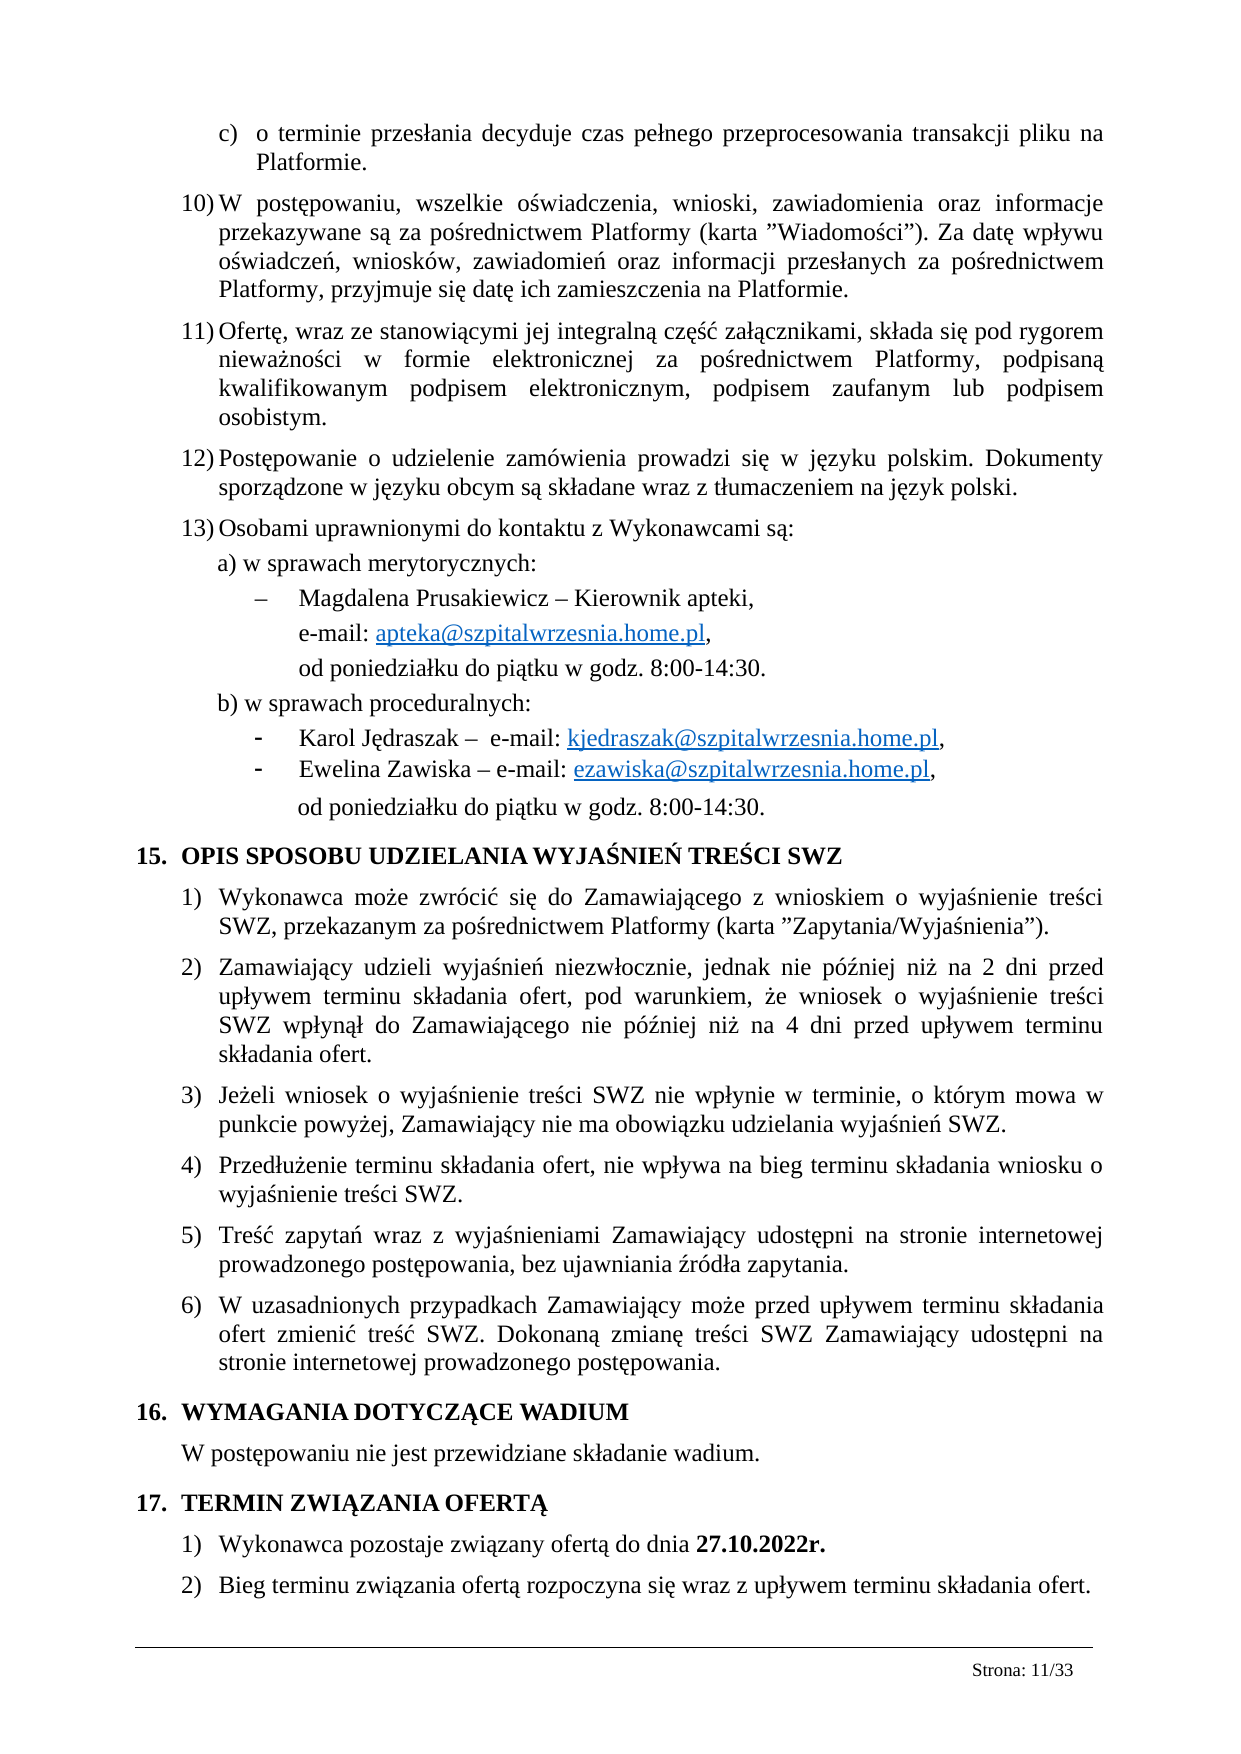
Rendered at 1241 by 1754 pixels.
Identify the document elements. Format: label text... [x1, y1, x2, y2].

subtitle Wymagania dotyczące wadium [136, 1397, 1104, 1426]
subtitle Wykonawca może zwrócić się do Zamawiającego z wnioskiem o wyjaśnienie treści SWZ, przekazanym za pośrednictwem Platformy (karta ”Zapytania/Wyjaśnienia”). [181, 882, 1104, 940]
subtitle b) w sprawach proceduralnych: [211, 688, 1104, 717]
subtitle Termin związania ofertą [136, 1488, 1104, 1517]
subtitle od poniedziałku do piątku w godz. 8:00-14:30. [211, 653, 1104, 682]
subtitle W postępowaniu nie jest przewidziane składanie wadium. [136, 1438, 1104, 1467]
subtitle e-mail: apteka@szpitalwrzesnia.home.pl, [173, 618, 1104, 647]
subtitle Przedłużenie terminu składania ofert, nie wpływa na bieg terminu składania wniosku o wyjaśnienie treści SWZ. [181, 1150, 1104, 1207]
subtitle Bieg terminu związania ofertą rozpoczyna się wraz z upływem terminu składania ofert. [181, 1570, 1104, 1599]
subtitle Zamawiający udzieli wyjaśnień niezwłocznie, jednak nie później niż na 2 dni przed upływem terminu składania ofert, pod warunkiem, że wniosek o wyjaśnienie treści SWZ wpłynął do Zamawiającego nie później niż na 4 dni przed upływem terminu składania ofert. [181, 952, 1104, 1067]
subtitle Osobami uprawnionymi do kontaktu z Wykonawcami są: [181, 513, 1104, 542]
subtitle Wykonawca pozostaje związany ofertą do dnia 27.10.2022r. [181, 1529, 1104, 1558]
subtitle W uzasadnionych przypadkach Zamawiający może przed upływem terminu składania ofert zmienić treść SWZ. Dokonaną zmianę treści SWZ Zamawiający udostępni na stronie internetowej prowadzonego postępowania. [181, 1290, 1104, 1376]
subtitle Jeżeli wniosek o wyjaśnienie treści SWZ nie wpłynie w terminie, o którym mowa w punkcie powyżej, Zamawiający nie ma obowiązku udzielania wyjaśnień SWZ. [181, 1080, 1104, 1137]
subtitle Postępowanie o udzielenie zamówienia prowadzi się w języku polskim. Dokumenty sporządzone w języku obcym są składane wraz z tłumaczeniem na język polski. [181, 443, 1104, 501]
subtitle – Magdalena Prusakiewicz – Kierownik apteki, [254, 583, 1104, 612]
table_header Karol Jędraszak – e-mail: kjedraszak@szpitalwrzesnia.home.pl, Ewelina Zawiska – e-mail: ezawiska@szpitalwrzesnia.home.pl, od poniedziałku do piątku w godz. 8:00-14:30. [211, 723, 1111, 820]
subtitle OPIS SPOSOBU UDZIELANIA WYJAŚNIEŃ TREŚCI SWZ [136, 841, 1104, 870]
subtitle W postępowaniu, wszelkie oświadczenia, wnioski, zawiadomienia oraz informacje przekazywane są za pośrednictwem Platformy (karta ”Wiadomości”). Za datę wpływu oświadczeń, wniosków, zawiadomień oraz informacji przesłanych za pośrednictwem Platformy, przyjmuje się datę ich zamieszczenia na Platformie. [181, 188, 1104, 303]
subtitle a) w sprawach merytorycznych: [211, 548, 1104, 577]
subtitle Treść zapytań wraz z wyjaśnieniami Zamawiający udostępni na stronie internetowej prowadzonego postępowania, bez ujawniania źródła zapytania. [181, 1220, 1104, 1277]
subtitle o terminie przesłania decyduje czas pełnego przeprocesowania transakcji pliku na Platformie. [218, 118, 1104, 176]
subtitle Ofertę, wraz ze stanowiącymi jej integralną część załącznikami, składa się pod rygorem nieważności w formie elektronicznej za pośrednictwem Platformy, podpisaną kwalifikowanym podpisem elektronicznym, podpisem zaufanym lub podpisem osobistym. [181, 316, 1104, 431]
